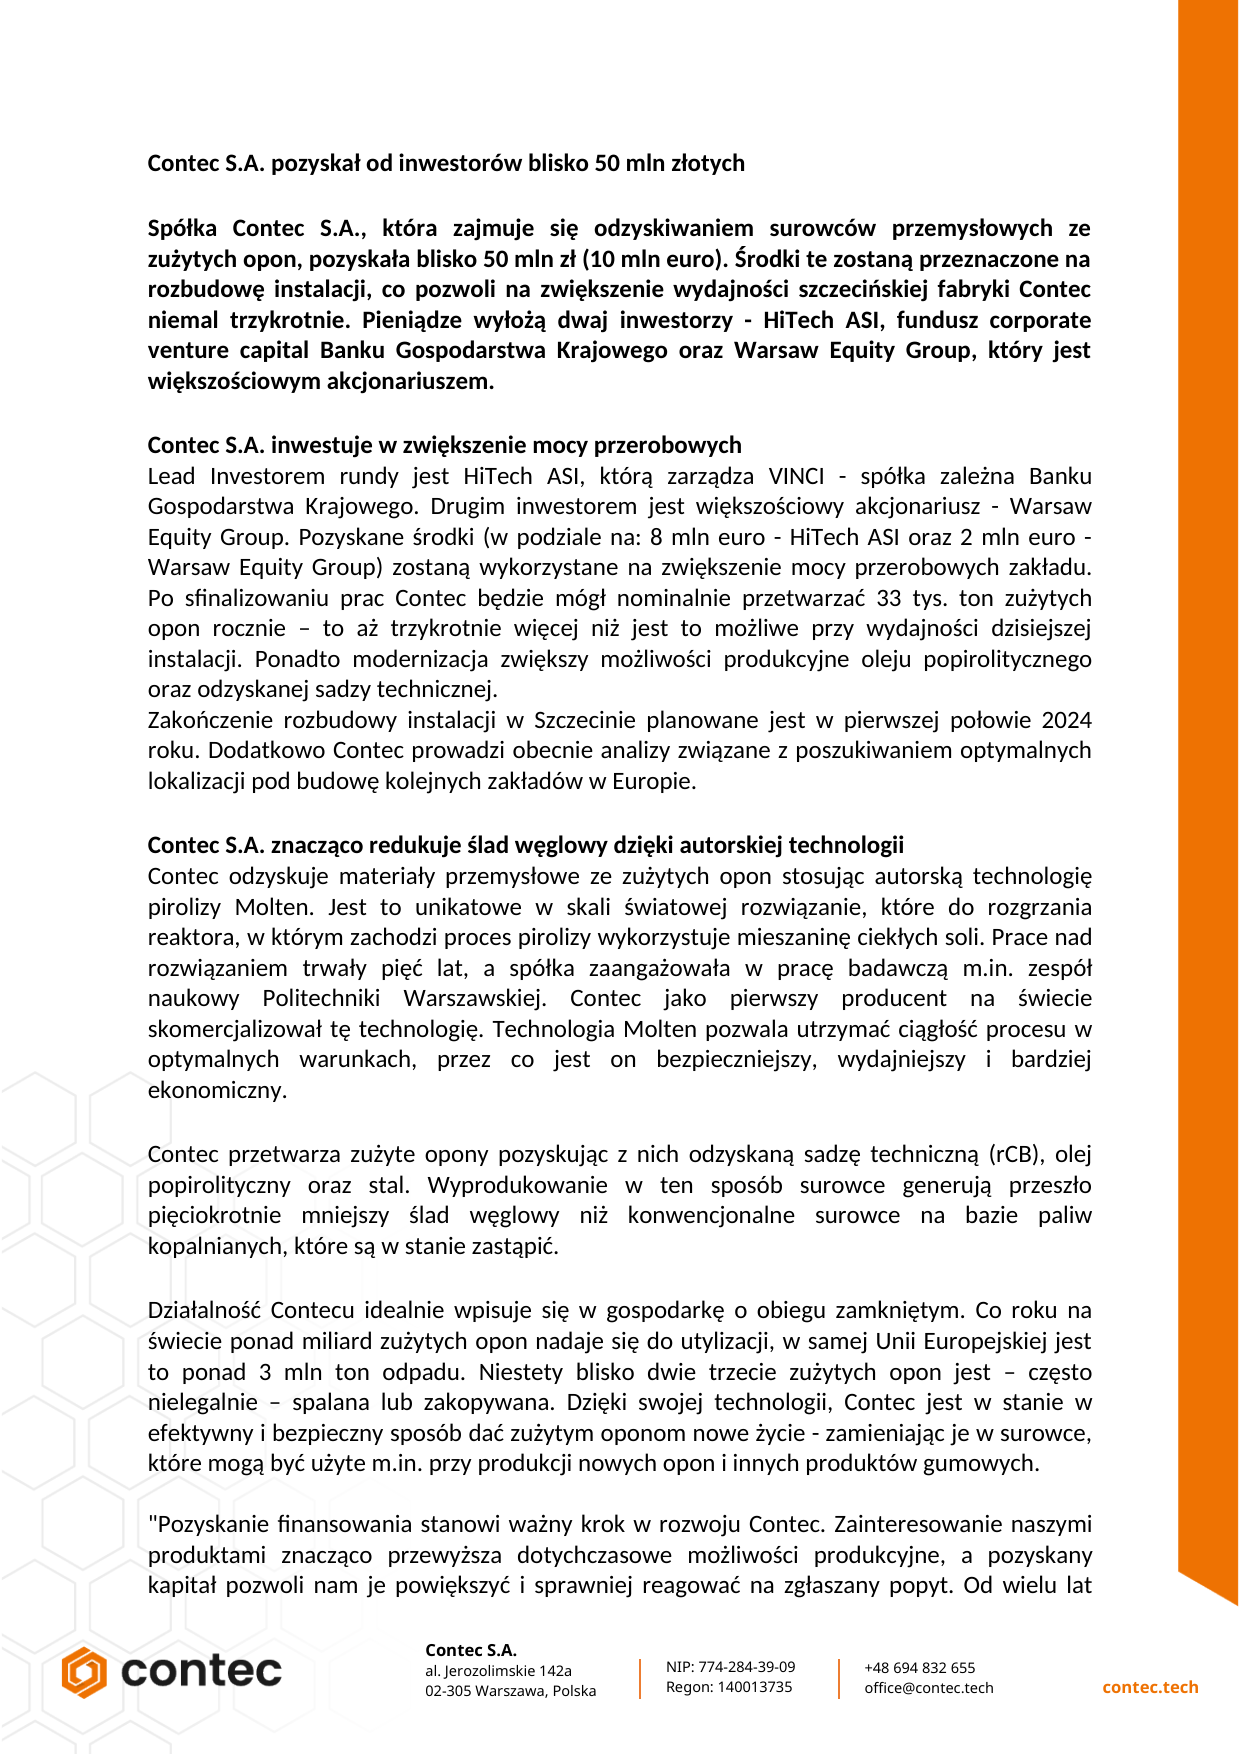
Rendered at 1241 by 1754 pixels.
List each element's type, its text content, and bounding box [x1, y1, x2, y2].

text Zakończenie rozbudowy instalacji w Szczecinie planowane jest w pierwszej połowie 2024 roku. Dodatkowo Contec prowadzi obecnie analizy związane z poszukiwaniem optymalnych lokalizacji pod budowę kolejnych zakładów w Europie. [148, 704, 1093, 796]
text Lead Investorem rundy jest HiTech ASI, którą zarządza VINCI - spółka zależna Banku Gospodarstwa Krajowego. Drugim inwestorem jest większościowy akcjonariusz - Warsaw Equity Group. Pozyskane środki (w podziale na: 8 mln euro - HiTech ASI oraz 2 mln euro - Warsaw Equity Group) zostaną wykorzystane na zwiększenie mocy przerobowych zakładu. Po sfinalizowaniu prac Contec będzie mógł nominalnie przetwarzać 33 tys. ton zużytych opon rocznie – to aż trzykrotnie więcej niż jest to możliwe przy wydajności dzisiejszej instalacji. Ponadto modernizacja zwiększy możliwości produkcyjne oleju popirolitycznego oraz odzyskanej sadzy technicznej. [148, 460, 1093, 704]
text Contec S.A. pozyskał od inwestorów blisko 50 mln złotych [148, 148, 1093, 178]
text Działalność Contecu idealnie wpisuje się w gospodarkę o obiegu zamkniętym. Co roku na świecie ponad miliard zużytych opon nadaje się do utylizacji, w samej Unii Europejskiej jest to ponad 3 mln ton odpadu. Niestety blisko dwie trzecie zużytych opon jest – często nielegalnie – spalana lub zakopywana. Dzięki swojej technologii, Contec jest w stanie w efektywny i bezpieczny sposób dać zużytym oponom nowe życie - zamieniając je w surowce, które mogą być użyte m.in. przy produkcji nowych opon i innych produktów gumowych. [148, 1294, 1093, 1478]
text Contec S.A. inwestuje w zwiększenie mocy przerobowych [148, 429, 1093, 460]
text Contec odzyskuje materiały przemysłowe ze zużytych opon stosując autorską technologię pirolizy Molten. Jest to unikatowe w skali światowej rozwiązanie, które do rozgrzania reaktora, w którym zachodzi proces pirolizy wykorzystuje mieszaninę ciekłych soli. Prace nad rozwiązaniem trwały pięć lat, a spółka zaangażowała w pracę badawczą m.in. zespół naukowy Politechniki Warszawskiej. Contec jako pierwszy producent na świecie skomercjalizował tę technologię. Technologia Molten pozwala utrzymać ciągłość procesu w optymalnych warunkach, przez co jest on bezpieczniejszy, wydajniejszy i bardziej ekonomiczny. [148, 860, 1093, 1104]
picture [1, 777, 810, 1754]
text Contec przetwarza zużyte opony pozyskując z nich odzyskaną sadzę techniczną (rCB), olej popirolityczny oraz stal. Wyprodukowanie w ten sposób surowce generują przeszło pięciokrotnie mniejszy ślad węglowy niż konwencjonalne surowce na bazie paliw kopalnianych, które są w stanie zastąpić. [148, 1138, 1093, 1261]
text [148, 1508, 1093, 1600]
text Spółka Contec S.A., która zajmuje się odzyskiwaniem surowców przemysłowych ze zużytych opon, pozyskała blisko 50 mln zł (10 mln euro). Środki te zostaną przeznaczone na rozbudowę instalacji, co pozwoli na zwiększenie wydajności szczecińskiej fabryki Contec niemal trzykrotnie. Pieniądze wyłożą dwaj inwestorzy - HiTech ASI, fundusz corporate venture capital Banku Gospodarstwa Krajowego oraz Warsaw Equity Group, który jest większościowym akcjonariuszem. [148, 212, 1093, 395]
text Contec S.A. znacząco redukuje ślad węglowy dzięki autorskiej technologii [148, 830, 1093, 860]
picture [1178, 0, 1239, 1607]
